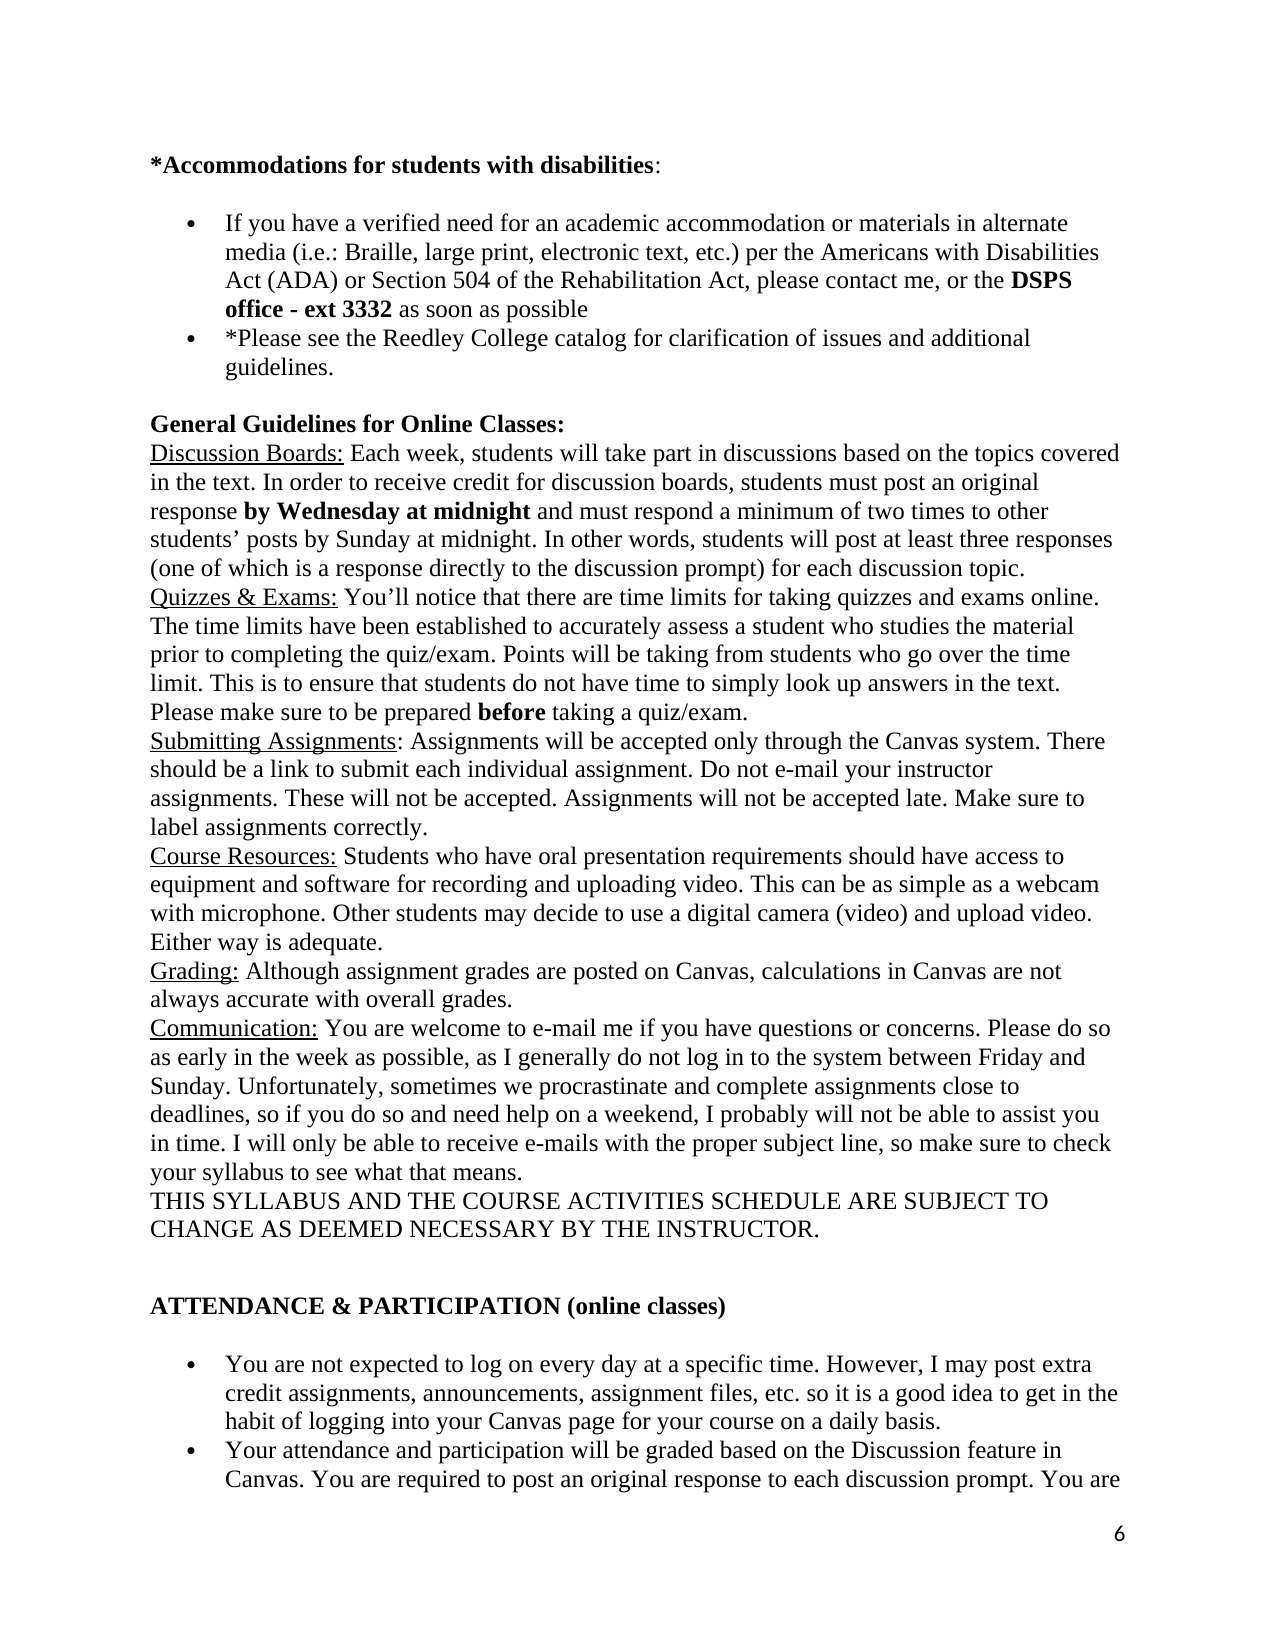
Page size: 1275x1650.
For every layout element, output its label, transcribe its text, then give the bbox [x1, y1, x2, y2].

text Submitting Assignments: Assignments will be accepted only through the Canvas system. There should be a link to submit each individual assignment. Do not e-mail your instructor assignments. These will not be accepted. Assignments will not be accepted late. Make sure to label assignments correctly. [150, 726, 1125, 841]
list You are not expected to log on every day at a specific time. However, I may post extra credit assignments, announcements, assignment files, etc. so it is a good idea to get in the habit of logging into your Canvas page for your course on a daily basis. [187, 1349, 1125, 1435]
list If you have a verified need for an academic accommodation or materials in alternate media (i.e.: Braille, large print, electronic text, etc.) per the Americans with Disabilities Act (ADA) or Section 504 of the Rehabilitation Act, please contact me, or the DSPS office - ext 3332 as soon as possible [187, 208, 1125, 323]
text ATTENDANCE & PARTICIPATION (online classes) [150, 1291, 1125, 1320]
text General Guidelines for Online Classes: [150, 409, 1125, 438]
text *Accommodations for students with disabilities: [150, 150, 1125, 179]
text THIS SYLLABUS AND THE COURSE ACTIVITIES SCHEDULE ARE SUBJECT TO CHANGE AS DEEMED NECESSARY BY THE INSTRUCTOR. [150, 1186, 1125, 1243]
list *Please see the Reedley College catalog for clarification of issues and additional guidelines. [187, 323, 1125, 380]
text Discussion Boards: Each week, students will take part in discussions based on the topics covered in the text. In order to receive credit for discussion boards, students must post an original response by Wednesday at midnight and must respond a minimum of two times to other students’ posts by Sunday at midnight. In other words, students will post at least three responses (one of which is a response directly to the discussion prompt) for each discussion topic. [150, 438, 1125, 582]
text Course Resources: Students who have oral presentation requirements should have access to equipment and software for recording and uploading video. This can be as simple as a webcam with microphone. Other students may decide to use a digital camera (video) and upload video. Either way is adequate. [150, 841, 1125, 956]
text Communication: You are welcome to e-mail me if you have questions or concerns. Please do so as early in the week as possible, as I generally do not log in to the system between Friday and Sunday. Unfortunately, sometimes we procrastinate and complete assignments close to deadlines, so if you do so and need help on a weekend, I probably will not be able to assist you in time. I will only be able to receive e-mails with the proper subject line, so make sure to check your syllabus to see what that means. [150, 1013, 1125, 1186]
text Quizzes & Exams: You’ll notice that there are time limits for taking quizzes and exams online. The time limits have been established to accurately assess a student who studies the material prior to completing the quiz/exam. Points will be taking from students who go over the time limit. This is to ensure that students do not have time to simply look up answers in the text. Please make sure to be prepared before taking a quiz/exam. [150, 582, 1125, 726]
text Grading: Although assignment grades are posted on Canvas, calculations in Canvas are not always accurate with overall grades. [150, 956, 1125, 1013]
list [187, 1435, 1125, 1493]
